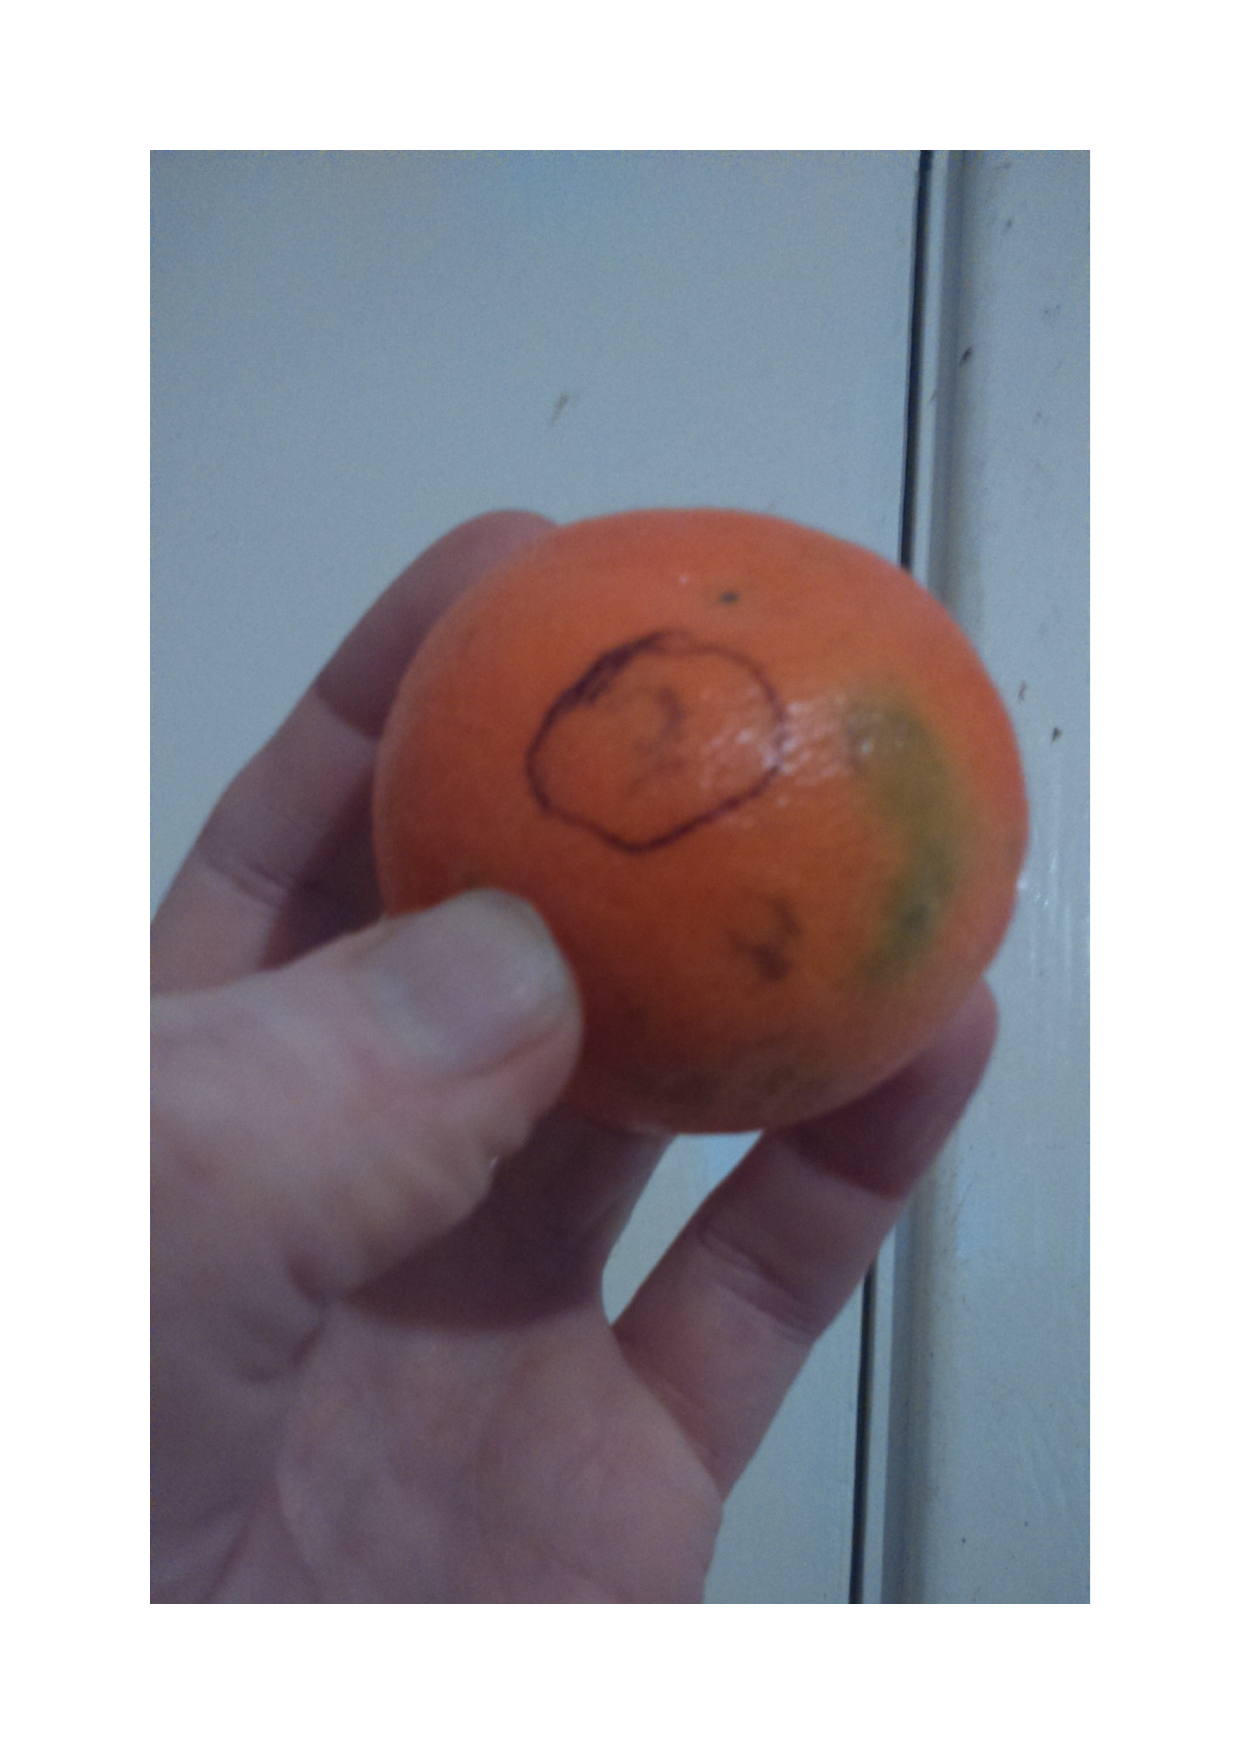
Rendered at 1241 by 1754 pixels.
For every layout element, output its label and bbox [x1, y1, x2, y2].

picture [150, 150, 1091, 1604]
